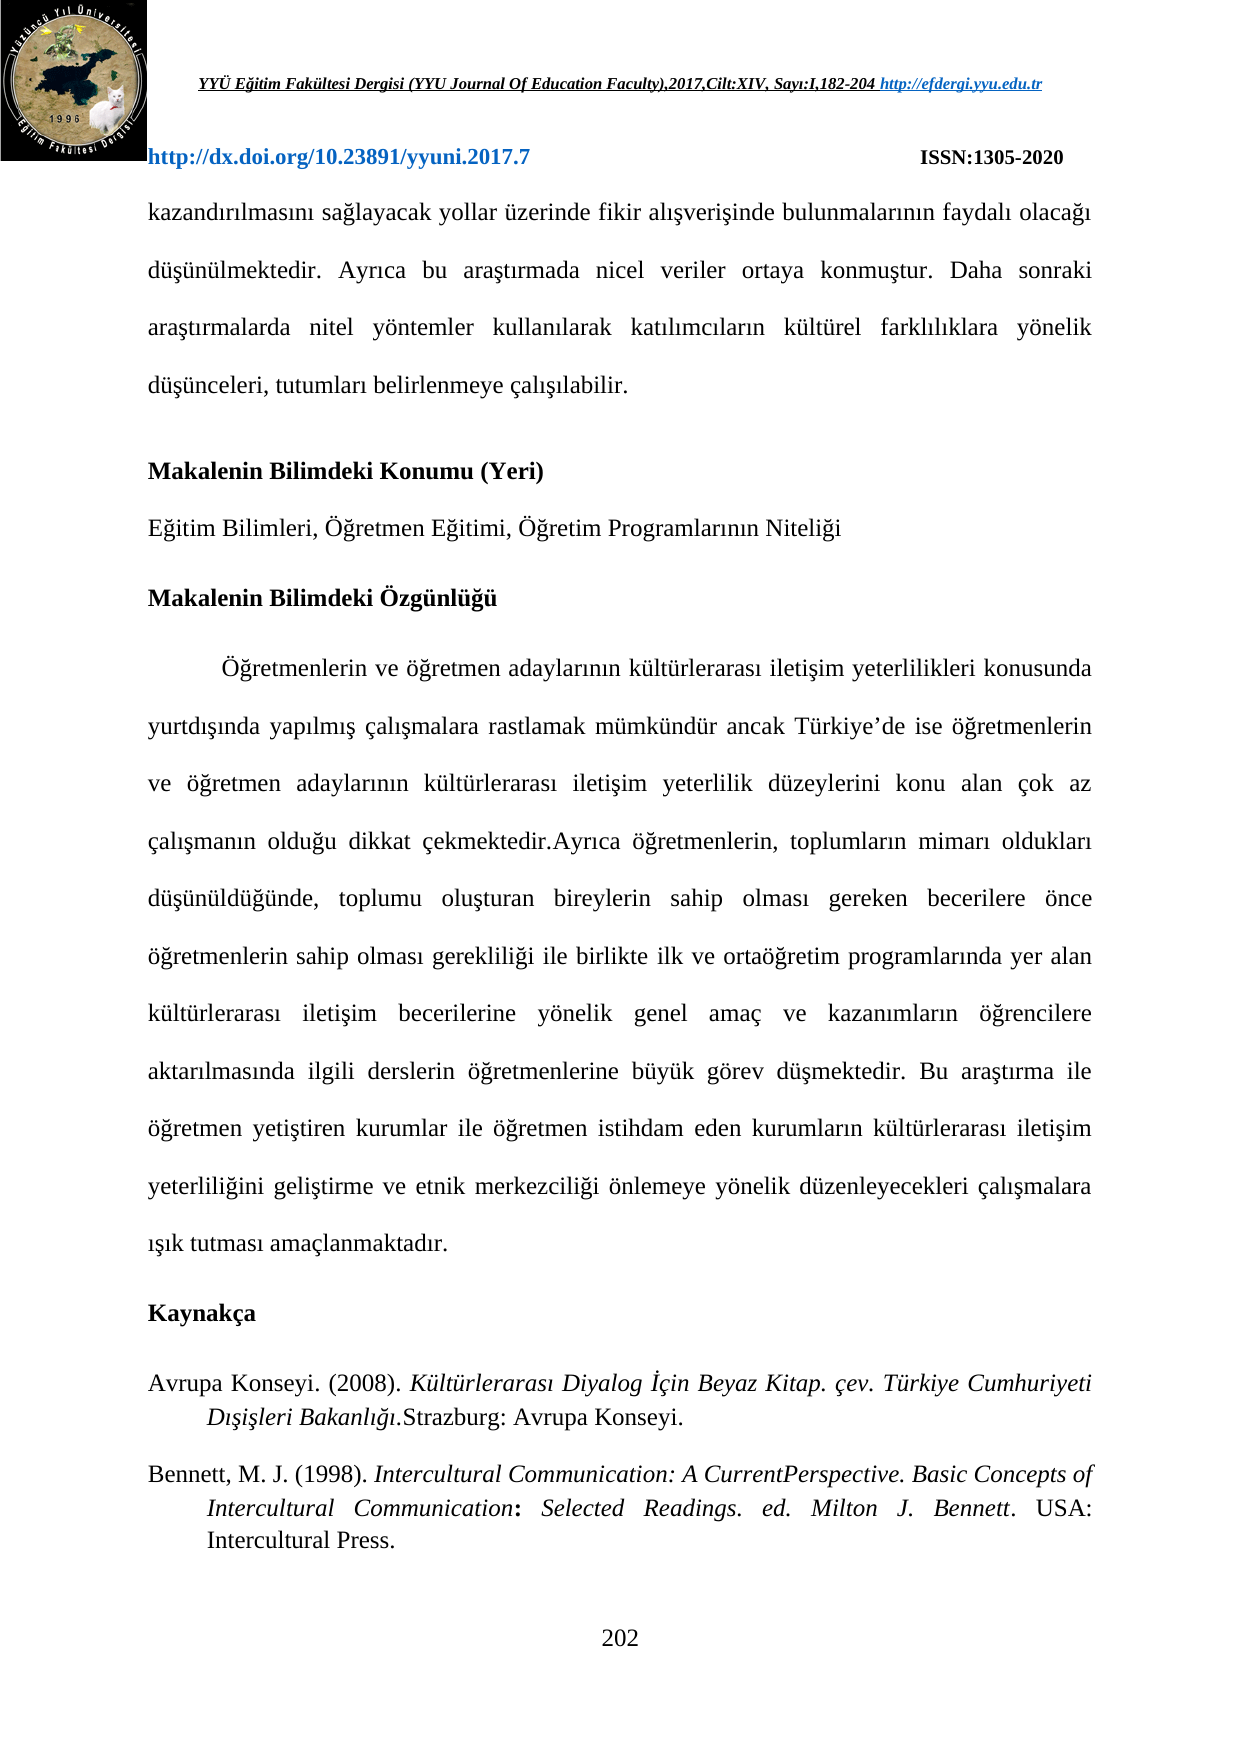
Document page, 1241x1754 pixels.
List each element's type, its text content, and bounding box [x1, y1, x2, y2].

text Makalenin Bilimdeki Konumu (Yeri) [148, 456, 1093, 485]
text Bennett, M. J. (1998). Intercultural Communication: A CurrentPerspective. Basic Concepts of Intercultural Communication: Selected Readings. ed. Milton J. Bennett. USA: Intercultural Press. [148, 1459, 1093, 1554]
text Eğitim Bilimleri, Öğretmen Eğitimi, Öğretim Programlarının Niteliği [148, 513, 1093, 542]
text Kaynakça [148, 1298, 1093, 1327]
text Makalenin Bilimdeki Özgünlüğü [148, 583, 1093, 612]
text Öğretmenlerin ve öğretmen adaylarının kültürlerarası iletişim yeterlilikleri konusunda yurtdışında yapılmış çalışmalara rastlamak mümkündür ancak Türkiye’de ise öğretmenlerin ve öğretmen adaylarının kültürlerarası iletişim yeterlilik düzeylerini konu alan çok az çalışmanın olduğu dikkat çekmektedir.Ayrıca öğretmenlerin, toplumların mimarı oldukları düşünüldüğünde, toplumu oluşturan bireylerin sahip olması gereken becerilere önce öğretmenlerin sahip olması gerekliliği ile birlikte ilk ve ortaöğretim programlarında yer alan kültürlerarası iletişim becerilerine yönelik genel amaç ve kazanımların öğrencilere aktarılmasında ilgili derslerin öğretmenlerine büyük görev düşmektedir. Bu araştırma ile öğretmen yetiştiren kurumlar ile öğretmen istihdam eden kurumların kültürlerarası iletişim yeterliliğini geliştirme ve etnik merkezciliği önlemeye yönelik düzenleyecekleri çalışmalara ışık tutması amaçlanmaktadır. [148, 653, 1093, 1257]
picture [0, 0, 147, 159]
text Avrupa Konseyi. (2008). Kültürlerarası Diyalog İçin Beyaz Kitap. çev. Türkiye Cumhuriyeti Dışişleri Bakanlığı.Strazburg: Avrupa Konseyi. [148, 1368, 1093, 1430]
